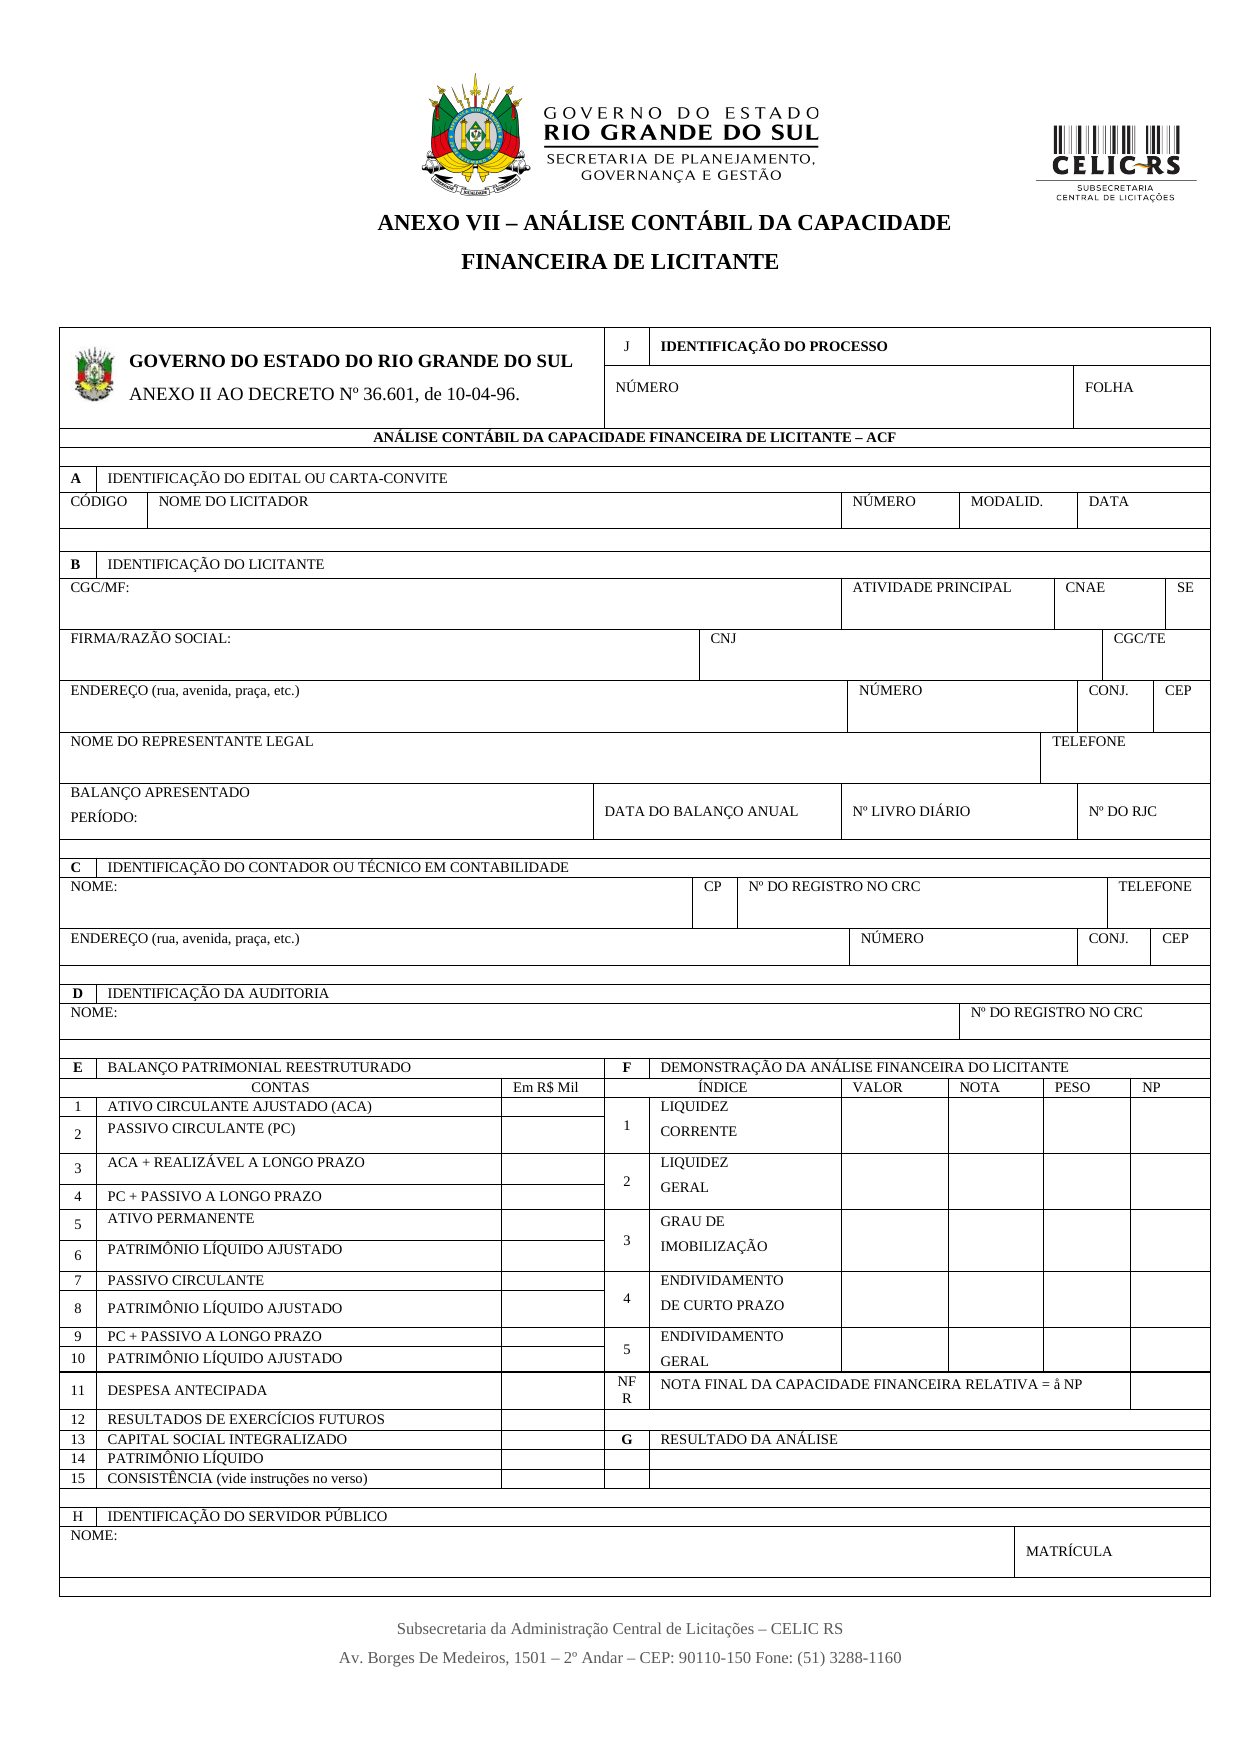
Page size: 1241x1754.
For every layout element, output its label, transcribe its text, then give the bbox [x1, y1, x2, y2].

table_cell [949, 1328, 1043, 1371]
table_cell PASSIVO CIRCULANTE (PC) [97, 1117, 501, 1153]
table_cell [502, 1431, 604, 1449]
table_cell SE [1166, 579, 1210, 629]
table_cell [502, 1185, 604, 1209]
table_cell [502, 1154, 604, 1184]
table_cell 5 [60, 1210, 96, 1240]
table_cell NÚMERO [848, 681, 1077, 732]
table_cell DATA DO BALANÇO ANUAL [594, 784, 841, 839]
table_cell ACA + REALIZÁVEL A LONGO PRAZO [97, 1154, 501, 1184]
table_cell [60, 1040, 1210, 1058]
table_cell [502, 1373, 604, 1408]
table_cell ATIVO PERMANENTE [97, 1210, 501, 1240]
table_cell VALOR [842, 1079, 948, 1097]
table_cell 1 [60, 1098, 96, 1116]
table_cell PATRIMÔNIO LÍQUIDO AJUSTADO [97, 1347, 501, 1371]
table_cell Nº DO REGISTRO NO CRC [738, 878, 1107, 928]
table_cell NFR [605, 1373, 649, 1408]
table_cell [60, 529, 1210, 551]
table_cell NOME: [60, 878, 692, 928]
table_cell [502, 1450, 604, 1468]
table_cell CEP [1154, 681, 1210, 732]
table_cell PESO [1044, 1079, 1130, 1097]
table_cell [1044, 1272, 1130, 1327]
table_cell [502, 1098, 604, 1116]
table_cell DEMONSTRAÇÃO DA ANÁLISE FINANCEIRA DO LICITANTE [650, 1059, 1210, 1077]
table_cell [60, 1578, 1210, 1596]
table_header GOVERNO DO ESTADO DO RIO GRANDE DO SUL ANEXO II AO DECRETO Nº 36.601, de 10-04-96. [118, 328, 604, 428]
table_cell [60, 448, 1210, 466]
table_cell 13 [60, 1431, 96, 1449]
table_cell BALANÇO PATRIMONIAL REESTRUTURADO [97, 1059, 604, 1077]
subtitle ANEXO VII – ANÁLISE CONTÁBIL DA CAPACIDADE FINANCEIRA DE LICITANTE [266, 209, 974, 274]
table_cell [1044, 1210, 1130, 1271]
table_cell [1131, 1154, 1210, 1209]
table_cell 15 [60, 1470, 96, 1488]
table_cell [502, 1328, 604, 1346]
table_cell DATA [1078, 493, 1210, 528]
table_cell [842, 1272, 948, 1327]
table_cell [605, 1410, 1210, 1430]
table_cell NP [1131, 1079, 1210, 1097]
table_cell ÍNDICE [605, 1079, 841, 1097]
table_cell H [60, 1508, 96, 1526]
table_cell CNAE [1055, 579, 1165, 629]
table_cell CGC/TE [1103, 630, 1210, 680]
table_cell PC + PASSIVO A LONGO PRAZO [97, 1185, 501, 1209]
table_cell 9 [60, 1328, 96, 1346]
table_cell [502, 1470, 604, 1488]
table_cell [842, 1328, 948, 1371]
table_cell ANÁLISE CONTÁBIL DA CAPACIDADE FINANCEIRA DE LICITANTE – ACF [60, 429, 1210, 447]
picture [1033, 120, 1199, 206]
table_cell Nº DO RJC [1078, 784, 1210, 839]
table_cell 5 [605, 1328, 649, 1371]
table_cell 10 [60, 1347, 96, 1371]
table_cell NOME DO LICITADOR [148, 493, 841, 528]
table_cell PC + PASSIVO A LONGO PRAZO [97, 1328, 501, 1346]
table_cell 1 [605, 1098, 649, 1153]
table_cell Nº LIVRO DIÁRIO [842, 784, 1077, 839]
table_cell PATRIMÔNIO LÍQUIDO [97, 1450, 501, 1468]
table_cell NOME: [60, 1527, 1014, 1577]
table_cell Nº DO REGISTRO NO CRC [960, 1004, 1210, 1039]
table_cell 3 [605, 1210, 649, 1271]
table_cell 2 [60, 1117, 96, 1153]
table_cell ATIVIDADE PRINCIPAL [842, 579, 1054, 629]
table_cell MATRÍCULA [1015, 1527, 1210, 1577]
table_cell 12 [60, 1410, 96, 1430]
table_cell CONJ. [1078, 681, 1153, 732]
table_cell DESPESA ANTECIPADA [97, 1373, 501, 1408]
table_header IDENTIFICAÇÃO DO PROCESSO [650, 328, 1210, 365]
table_cell [502, 1347, 604, 1371]
table_cell [1131, 1210, 1210, 1271]
table_cell F [605, 1059, 649, 1077]
table_cell 6 [60, 1241, 96, 1271]
table_cell 3 [60, 1154, 96, 1184]
table_cell IDENTIFICAÇÃO DO CONTADOR OU TÉCNICO EM CONTABILIDADE [97, 859, 1210, 877]
table_cell TELEFONE [1108, 878, 1210, 928]
table_cell [605, 1450, 649, 1468]
table_cell LIQUIDEZ CORRENTE [650, 1098, 841, 1153]
table_cell 11 [60, 1373, 96, 1408]
table_cell 4 [60, 1185, 96, 1209]
table_cell C [60, 859, 96, 877]
table_cell GRAU DE IMOBILIZAÇÃO [650, 1210, 841, 1271]
table_cell CGC/MF: [60, 579, 841, 629]
picture [421, 73, 819, 196]
table_cell ENDIVIDAMENTO DE CURTO PRAZO [650, 1272, 841, 1327]
table_cell [842, 1154, 948, 1209]
table_cell [502, 1410, 604, 1430]
table_cell [949, 1154, 1043, 1209]
table_cell [1131, 1098, 1210, 1153]
table_cell D [60, 985, 96, 1003]
table_cell RESULTADOS DE EXERCÍCIOS FUTUROS [97, 1410, 501, 1430]
table_cell [1131, 1328, 1210, 1371]
table_cell NÚMERO [842, 493, 959, 528]
table_cell [60, 840, 1210, 858]
table_cell [842, 1098, 948, 1153]
table_cell [502, 1241, 604, 1271]
table_cell [502, 1291, 604, 1327]
picture [70, 346, 118, 408]
table_cell CONSISTÊNCIA (vide instruções no verso) [97, 1470, 501, 1488]
table_cell CONTAS [60, 1079, 501, 1097]
table_cell FIRMA/RAZÃO SOCIAL: [60, 630, 699, 680]
table_cell CNJ [700, 630, 1102, 680]
table_cell [1044, 1328, 1130, 1371]
table_cell PASSIVO CIRCULANTE [97, 1272, 501, 1290]
table_cell PATRIMÔNIO LÍQUIDO AJUSTADO [97, 1241, 501, 1271]
table_cell CEP [1151, 929, 1210, 965]
table_cell E [60, 1059, 96, 1077]
table_cell NOTA FINAL DA CAPACIDADE FINANCEIRA RELATIVA = å NP [650, 1373, 1130, 1408]
table_cell [1044, 1154, 1130, 1209]
table_cell [502, 1117, 604, 1153]
table_cell PATRIMÔNIO LÍQUIDO AJUSTADO [97, 1291, 501, 1327]
table_cell [949, 1098, 1043, 1153]
table_cell 4 [605, 1272, 649, 1327]
table_cell [1131, 1272, 1210, 1327]
table_cell IDENTIFICAÇÃO DO SERVIDOR PÚBLICO [97, 1508, 1210, 1526]
table_cell Em R$ Mil [502, 1079, 604, 1097]
table_cell NÚMERO [605, 366, 1073, 428]
table_cell TELEFONE [1041, 733, 1210, 783]
table_cell [650, 1450, 1210, 1468]
table_cell LIQUIDEZ GERAL [650, 1154, 841, 1209]
table_cell IDENTIFICAÇÃO DO EDITAL OU CARTA-CONVITE [97, 467, 1210, 492]
table_cell [60, 1489, 1210, 1507]
table_cell FOLHA [1074, 366, 1210, 428]
table_cell CAPITAL SOCIAL INTEGRALIZADO [97, 1431, 501, 1449]
table_cell [650, 1470, 1210, 1488]
table_cell CONJ. [1078, 929, 1150, 965]
table_cell 14 [60, 1450, 96, 1468]
table_cell [502, 1210, 604, 1240]
table_cell [842, 1210, 948, 1271]
table_cell [502, 1272, 604, 1290]
table_cell 2 [605, 1154, 649, 1209]
table_cell 8 [60, 1291, 96, 1327]
table_cell [949, 1210, 1043, 1271]
table_cell NOME: [60, 1004, 959, 1039]
table_cell [1044, 1098, 1130, 1153]
table_cell CÓDIGO [60, 493, 147, 528]
table_cell BALANÇO APRESENTADO PERÍODO: [60, 784, 593, 839]
table_cell [949, 1272, 1043, 1327]
table_cell ENDEREÇO (rua, avenida, praça, etc.) [60, 929, 849, 965]
table_cell [605, 1470, 649, 1488]
table_cell IDENTIFICAÇÃO DA AUDITORIA [97, 985, 1210, 1003]
table_header J [605, 328, 649, 365]
table_cell B [60, 552, 96, 578]
table_cell ENDIVIDAMENTO GERAL [650, 1328, 841, 1371]
table_cell A [60, 467, 96, 492]
table_cell G [605, 1431, 649, 1449]
table_cell NOTA [949, 1079, 1043, 1097]
table_cell RESULTADO DA ANÁLISE [650, 1431, 1210, 1449]
table_cell ATIVO CIRCULANTE AJUSTADO (ACA) [97, 1098, 501, 1116]
table_cell 7 [60, 1272, 96, 1290]
table_header [60, 328, 118, 428]
table_cell NOME DO REPRESENTANTE LEGAL [60, 733, 1040, 783]
table_cell [1131, 1373, 1210, 1408]
table_cell MODALID. [960, 493, 1077, 528]
table_cell [60, 966, 1210, 983]
table_cell IDENTIFICAÇÃO DO LICITANTE [97, 552, 1210, 578]
table_cell CP [693, 878, 737, 928]
table_cell ENDEREÇO (rua, avenida, praça, etc.) [60, 681, 847, 732]
table_cell NÚMERO [850, 929, 1077, 965]
